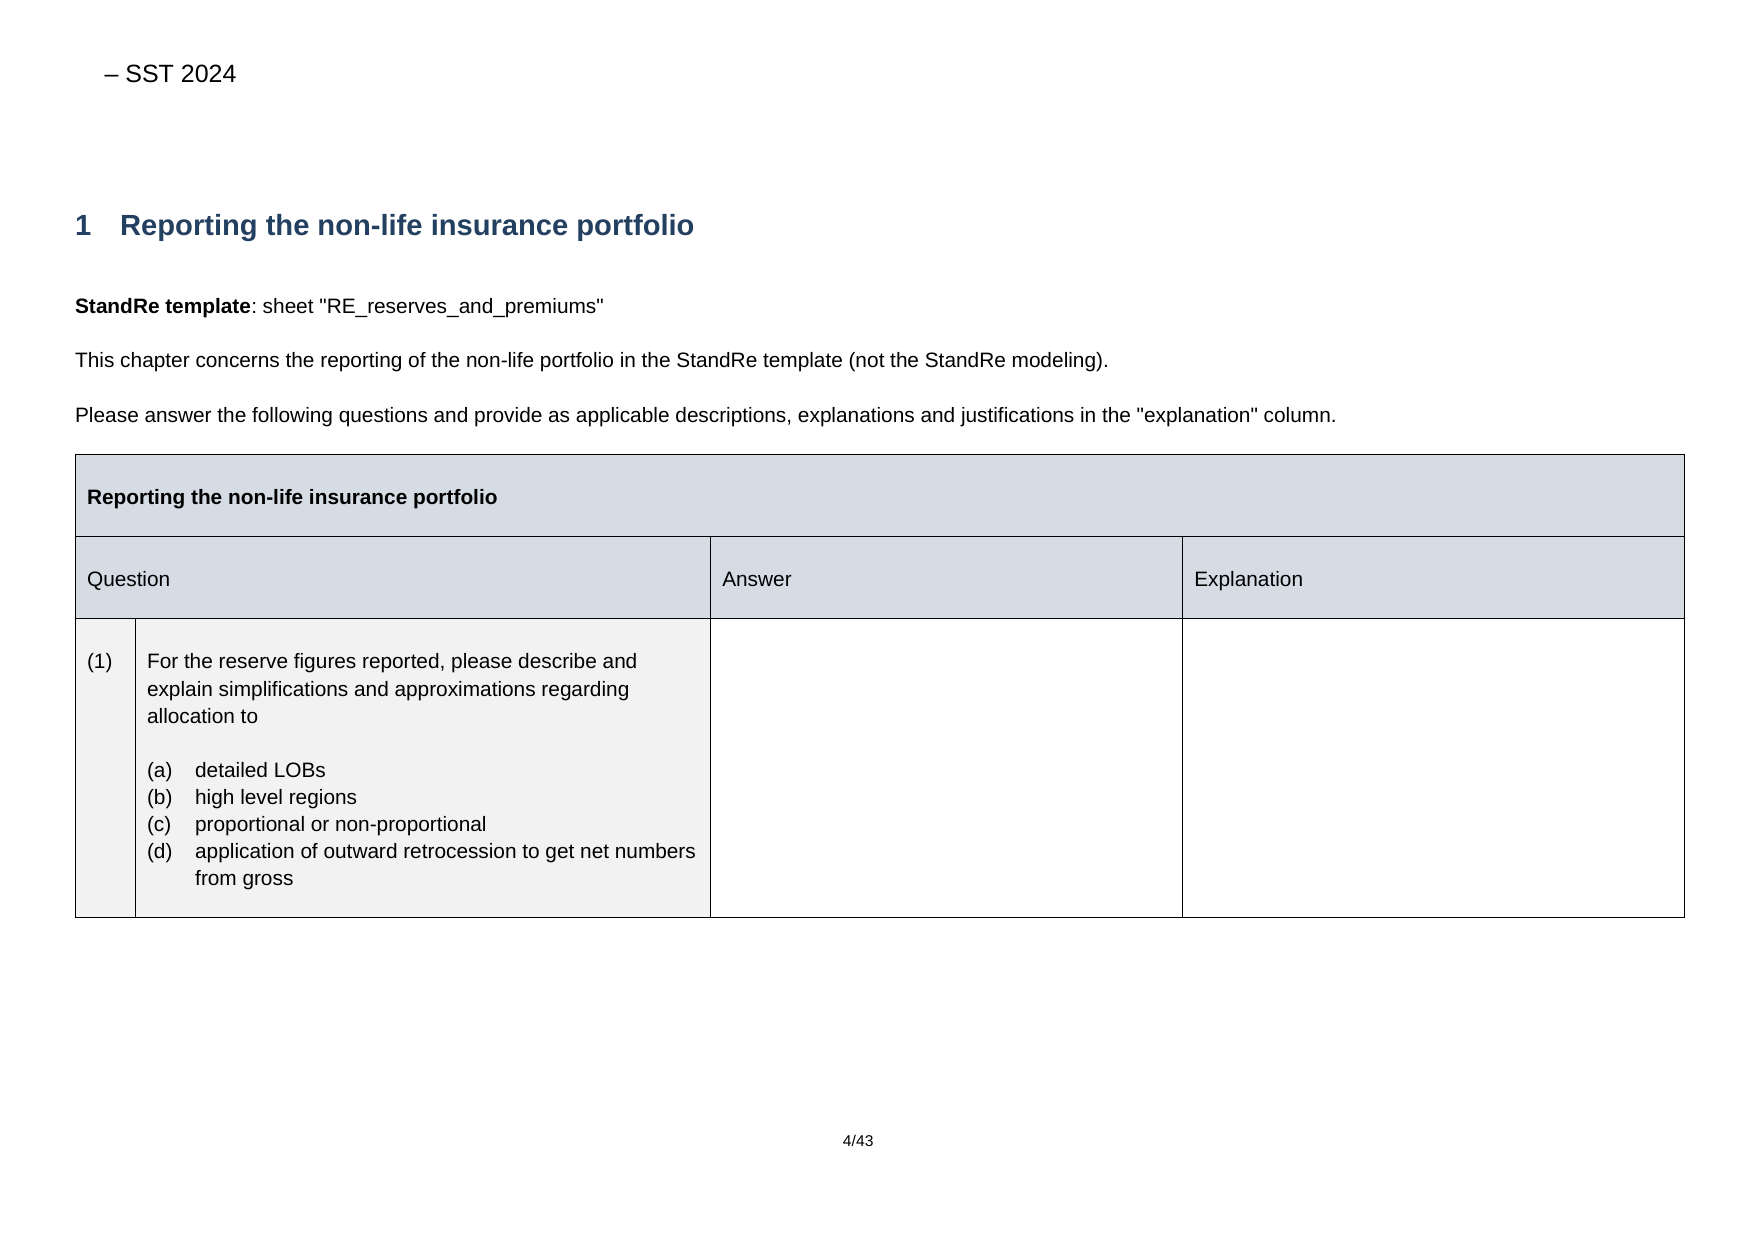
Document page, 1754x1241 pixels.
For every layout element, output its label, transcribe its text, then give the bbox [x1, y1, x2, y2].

text This chapter concerns the reporting of the non-life portfolio in the StandRe template (not the StandRe modeling). [75, 345, 1679, 372]
text Please answer the following questions and provide as applicable descriptions, explanations and justifications in the "explanation" column. [75, 399, 1679, 426]
table_cell Explanation [1183, 537, 1684, 618]
table_cell [76, 619, 135, 917]
table_cell For the reserve figures reported, please describe and explain simplifications and approximations regarding allocation to detailed LOBs high level regions proportional or non-proportional application of outward retrocession to get net numbers from gross [136, 619, 710, 917]
table_cell Answer [711, 537, 1182, 618]
table_cell [711, 619, 1182, 917]
table_header Reporting the non-life insurance portfolio [76, 455, 1684, 536]
text StandRe template: sheet "RE_reserves_and_premiums" [75, 291, 1620, 318]
subtitle Reporting the non-life insurance portfolio [75, 207, 1620, 241]
table_cell [1183, 619, 1684, 917]
table_cell Question [76, 537, 710, 618]
